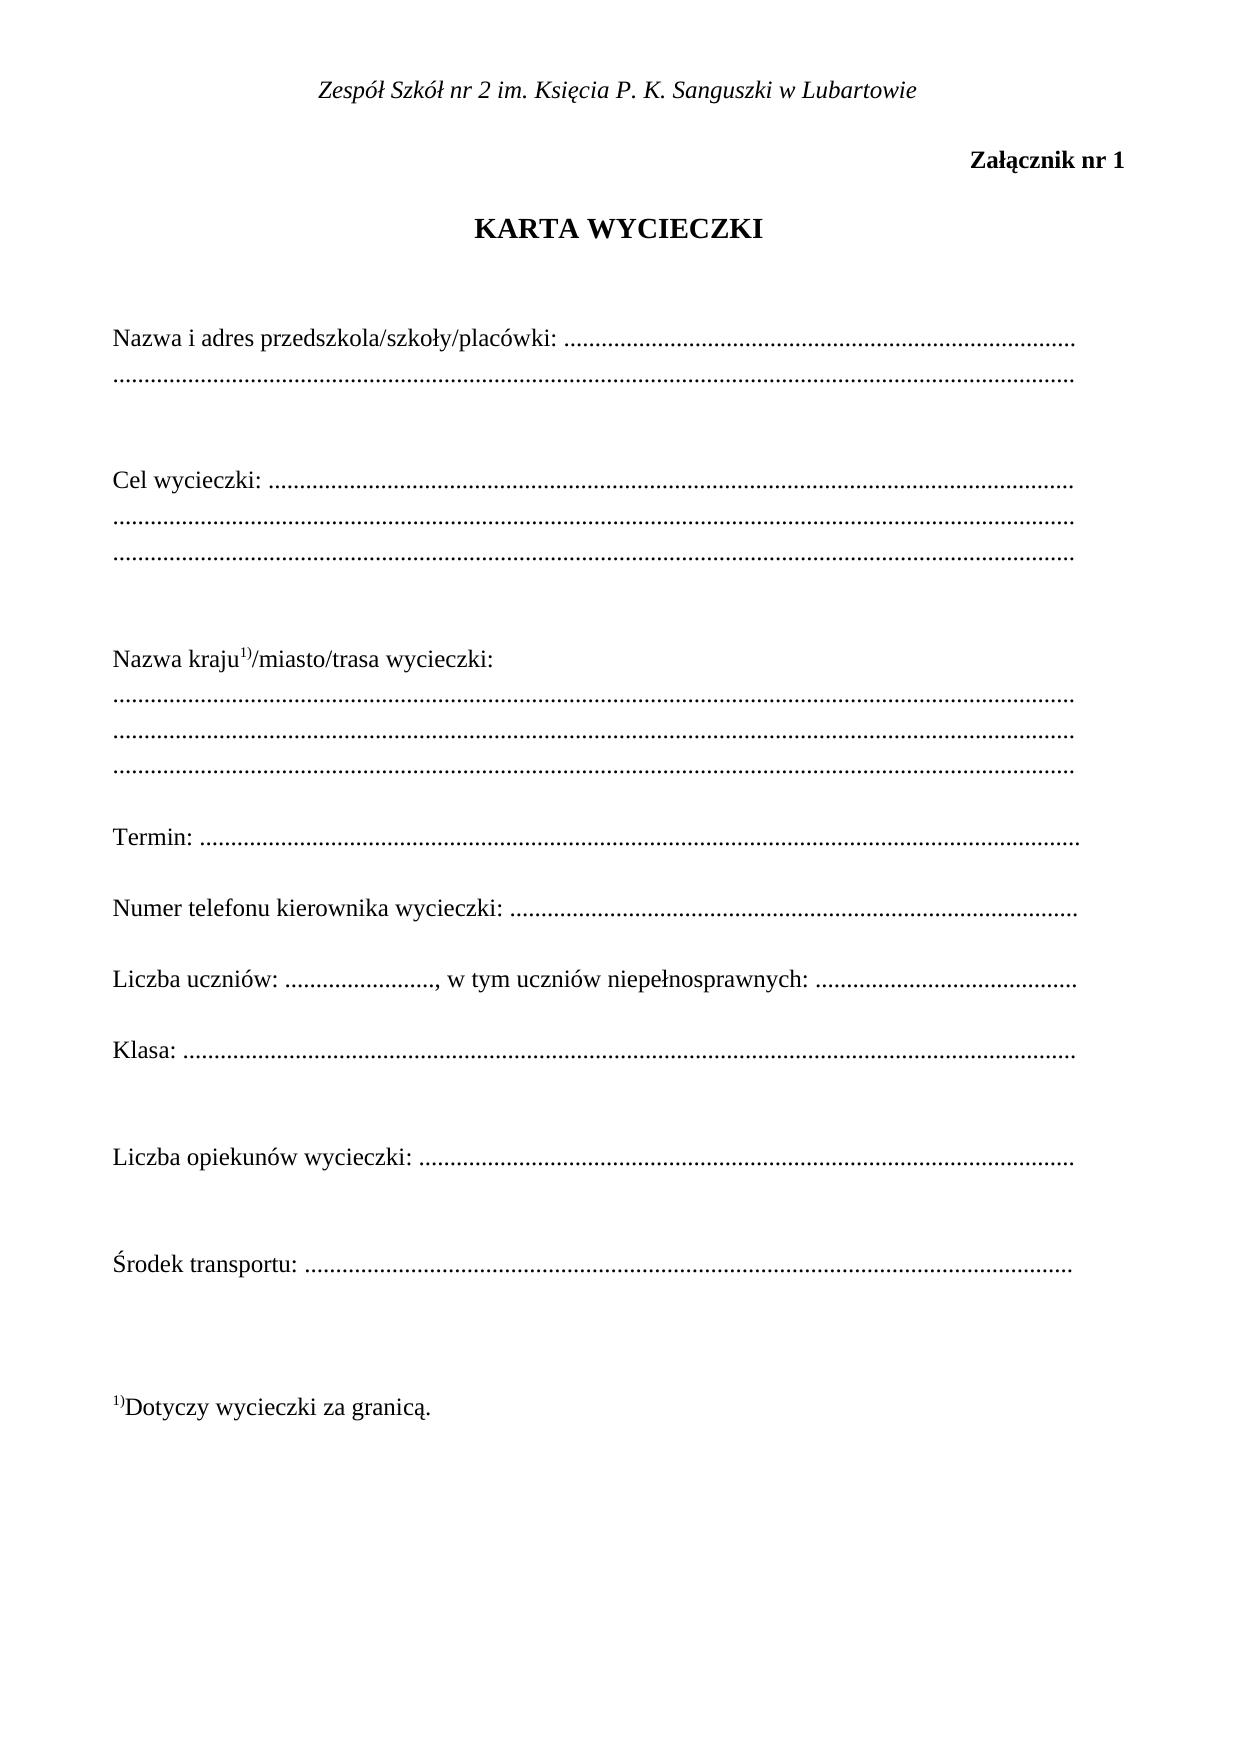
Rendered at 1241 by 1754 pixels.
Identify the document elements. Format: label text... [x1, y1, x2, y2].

text Środek transportu: ........................................................................................................................... [112, 1249, 1125, 1278]
text Numer telefonu kierownika wycieczki: ........................................................................................... [112, 893, 1125, 922]
text .......................................................................................................................................................... [112, 679, 1125, 708]
text Nazwa kraju1)/miasto/trasa wycieczki: [112, 644, 1125, 672]
text .......................................................................................................................................................... [112, 751, 1125, 779]
text .......................................................................................................................................................... [112, 715, 1125, 744]
text Liczba opiekunów wycieczki: ......................................................................................................... [112, 1142, 1125, 1171]
text Nazwa i adres przedszkola/szkoły/placówki: .................................................................................. [112, 323, 1125, 352]
text Załącznik nr 1 [112, 131, 1125, 174]
text KARTA WYCIECZKI [112, 211, 1125, 244]
text Cel wycieczki: ................................................................................................................................. [112, 466, 1125, 494]
text Klasa: ............................................................................................................................................... [112, 1036, 1125, 1064]
text Termin: ............................................................................................................................................. [112, 822, 1125, 851]
text .......................................................................................................................................................... [112, 359, 1125, 387]
text 1)Dotyczy wycieczki za granicą. [112, 1392, 1125, 1421]
text .......................................................................................................................................................... [112, 537, 1125, 566]
text Liczba uczniów: ........................, w tym uczniów niepełnosprawnych: .......................................... [112, 964, 1125, 993]
text .......................................................................................................................................................... [112, 501, 1125, 530]
